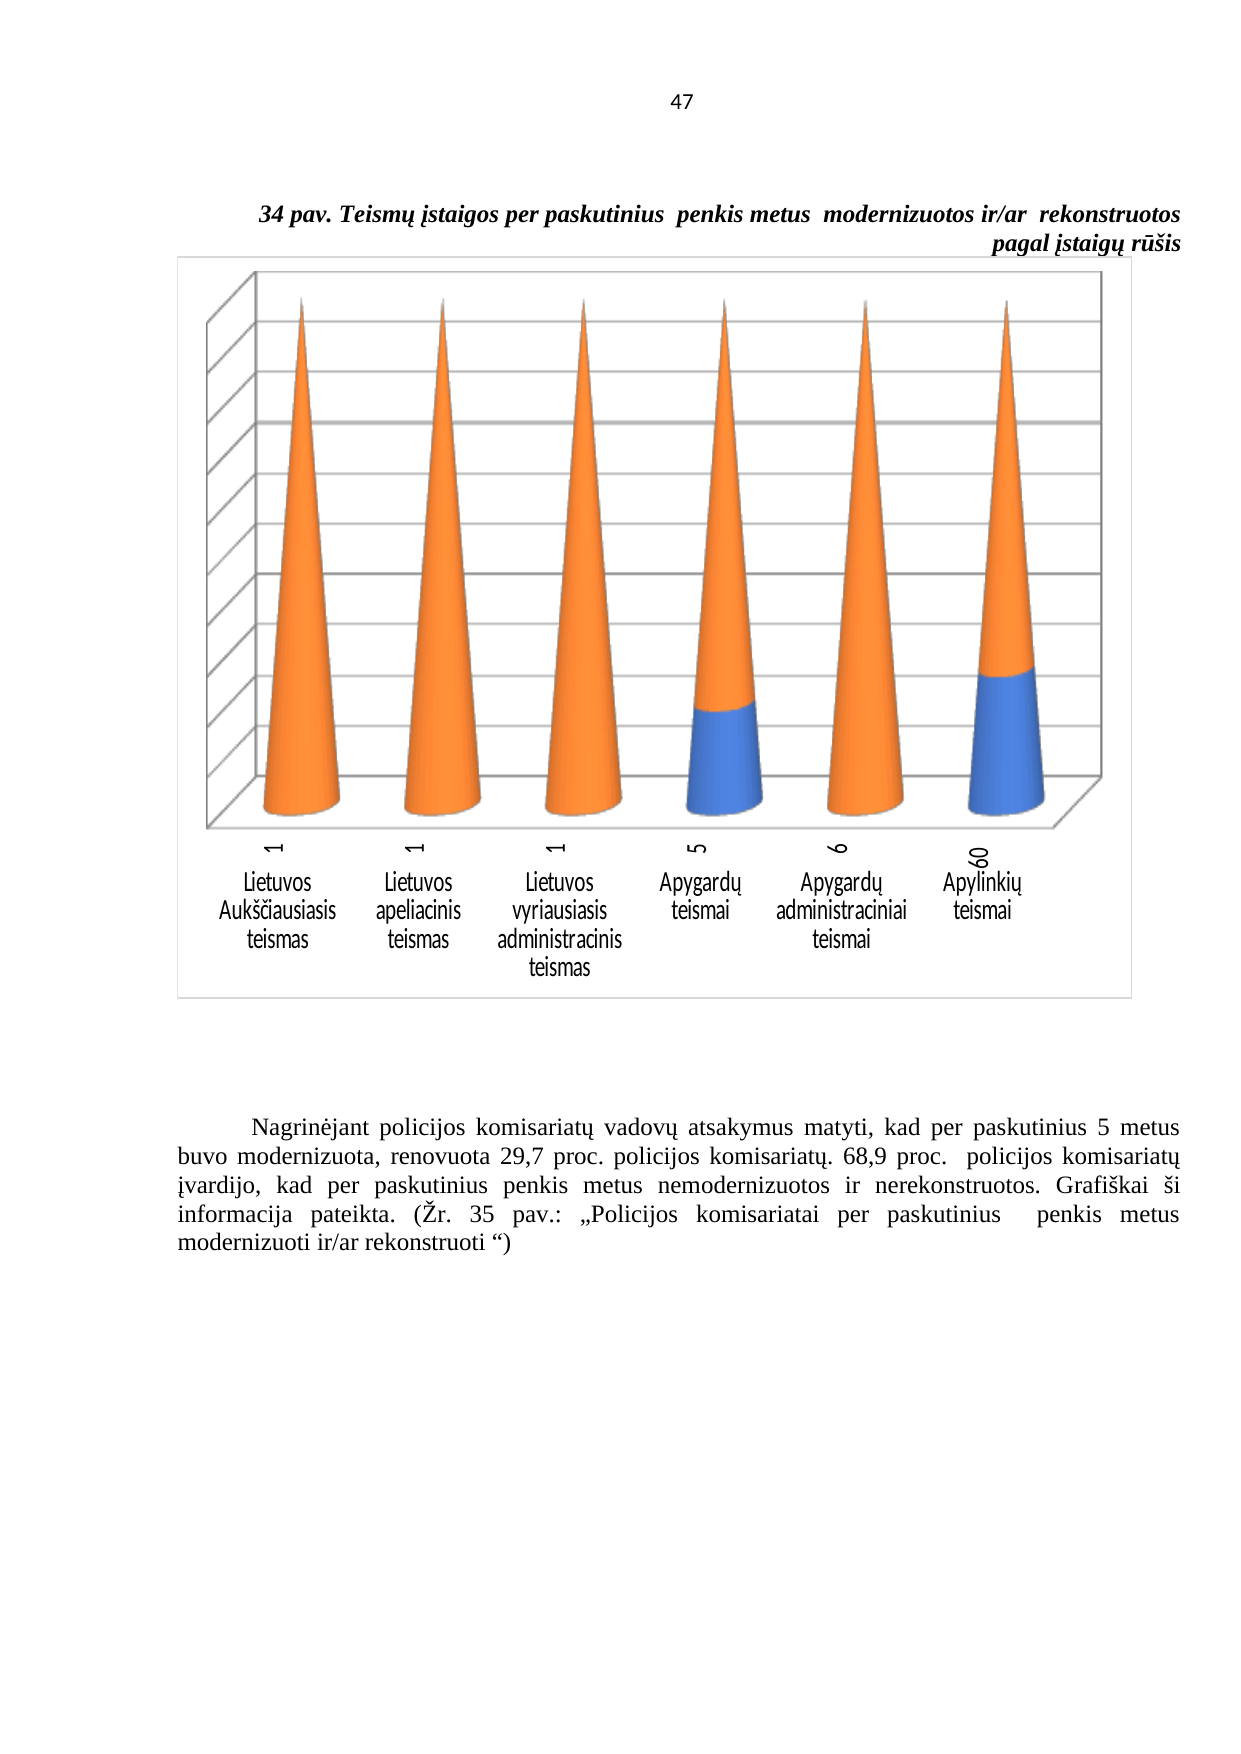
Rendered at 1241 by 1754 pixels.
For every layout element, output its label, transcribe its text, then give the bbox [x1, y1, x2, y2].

text 34 pav. Teismų įstaigos per paskutinius penkis metus modernizuotos ir/ar rekonstruotos pagal įstaigų rūšis [177, 199, 1181, 257]
text Nagrinėjant policijos komisariatų vadovų atsakymus matyti, kad per paskutinius 5 metus buvo modernizuota, renovuota 29,7 proc. policijos komisariatų. 68,9 proc. policijos komisariatų įvardijo, kad per paskutinius penkis metus nemodernizuotos ir nerekonstruotos. Grafiškai ši informacija pateikta. (Žr. 35 pav.: „Policijos komisariatai per paskutinius penkis metus modernizuoti ir/ar rekonstruoti “) [177, 1112, 1181, 1256]
